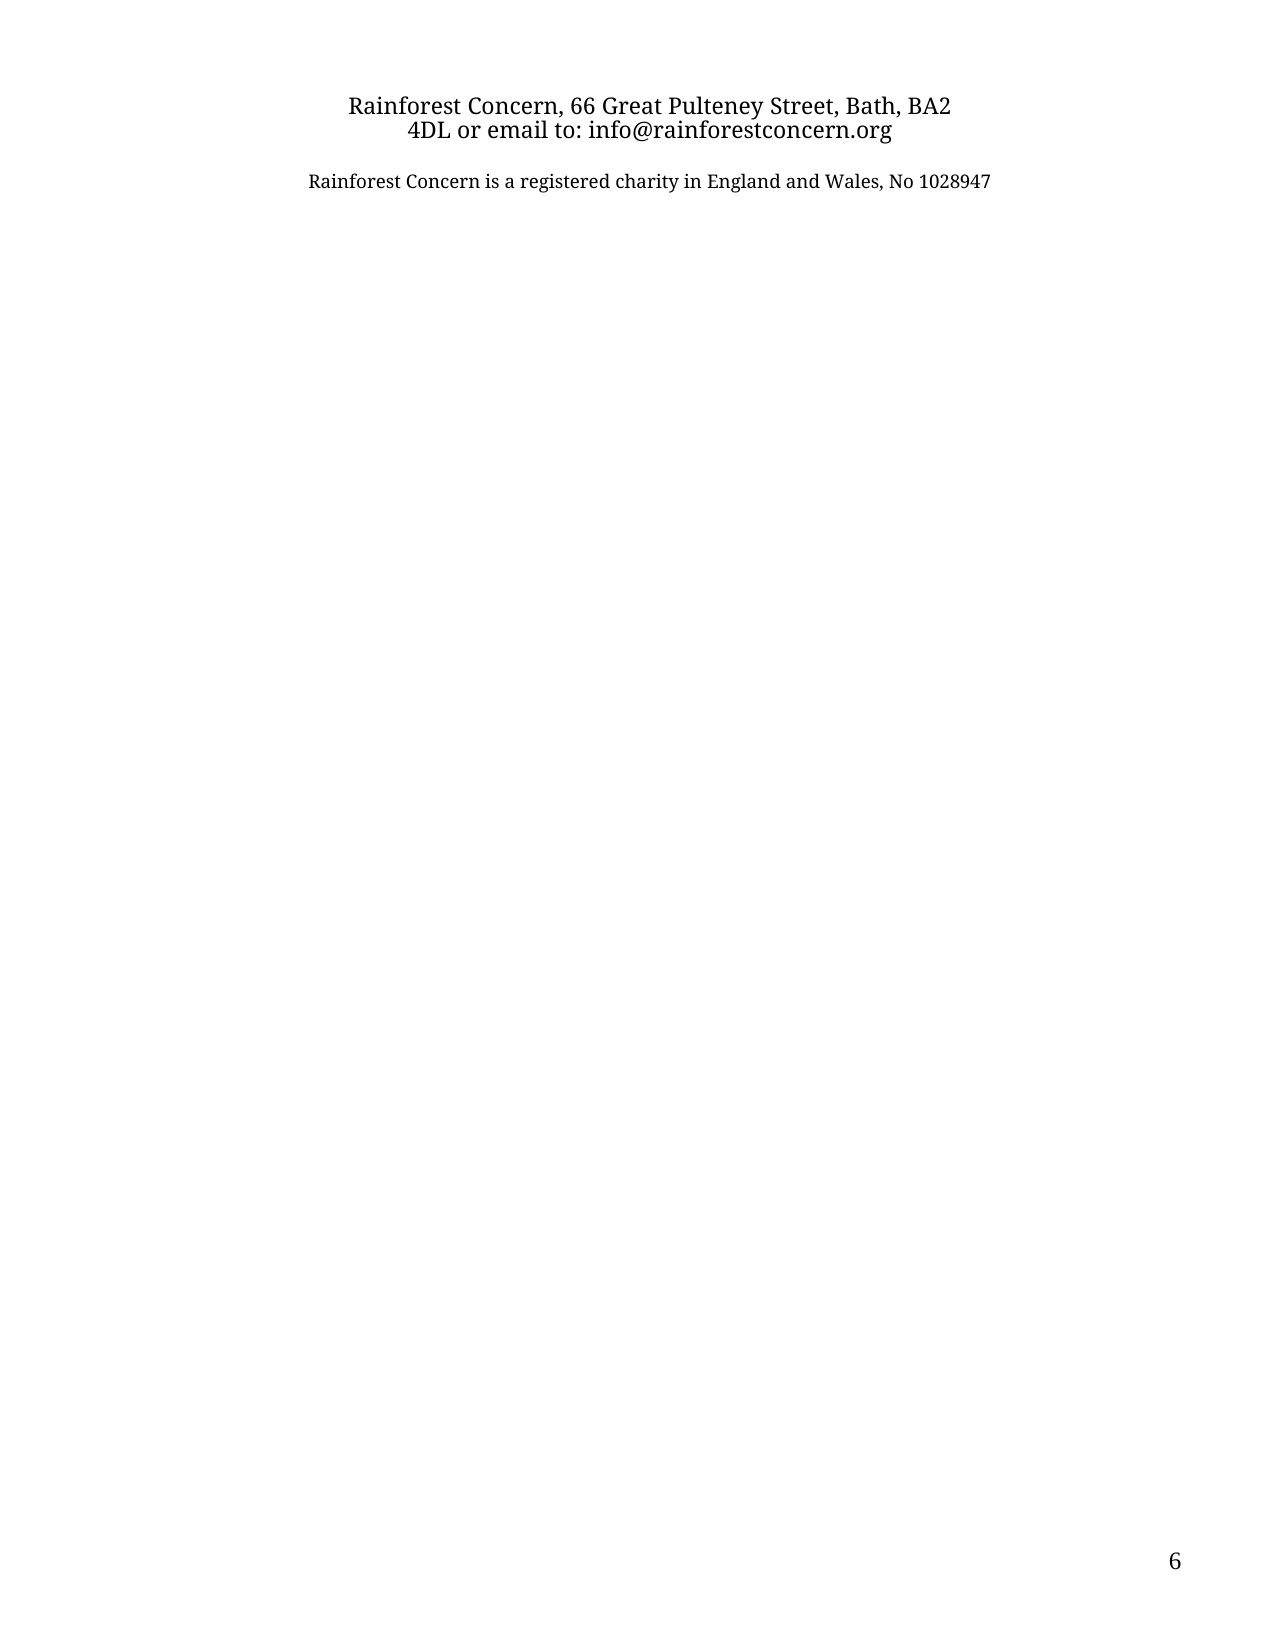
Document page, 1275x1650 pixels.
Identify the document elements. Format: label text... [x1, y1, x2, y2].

text Rainforest Concern, 66 Great Pulteney Street, Bath, BA2 4DL or email to: info@rainforestconcern.org [343, 94, 956, 145]
text Rainforest Concern is a registered charity in England and Wales, No 1028947 [178, 169, 1121, 194]
